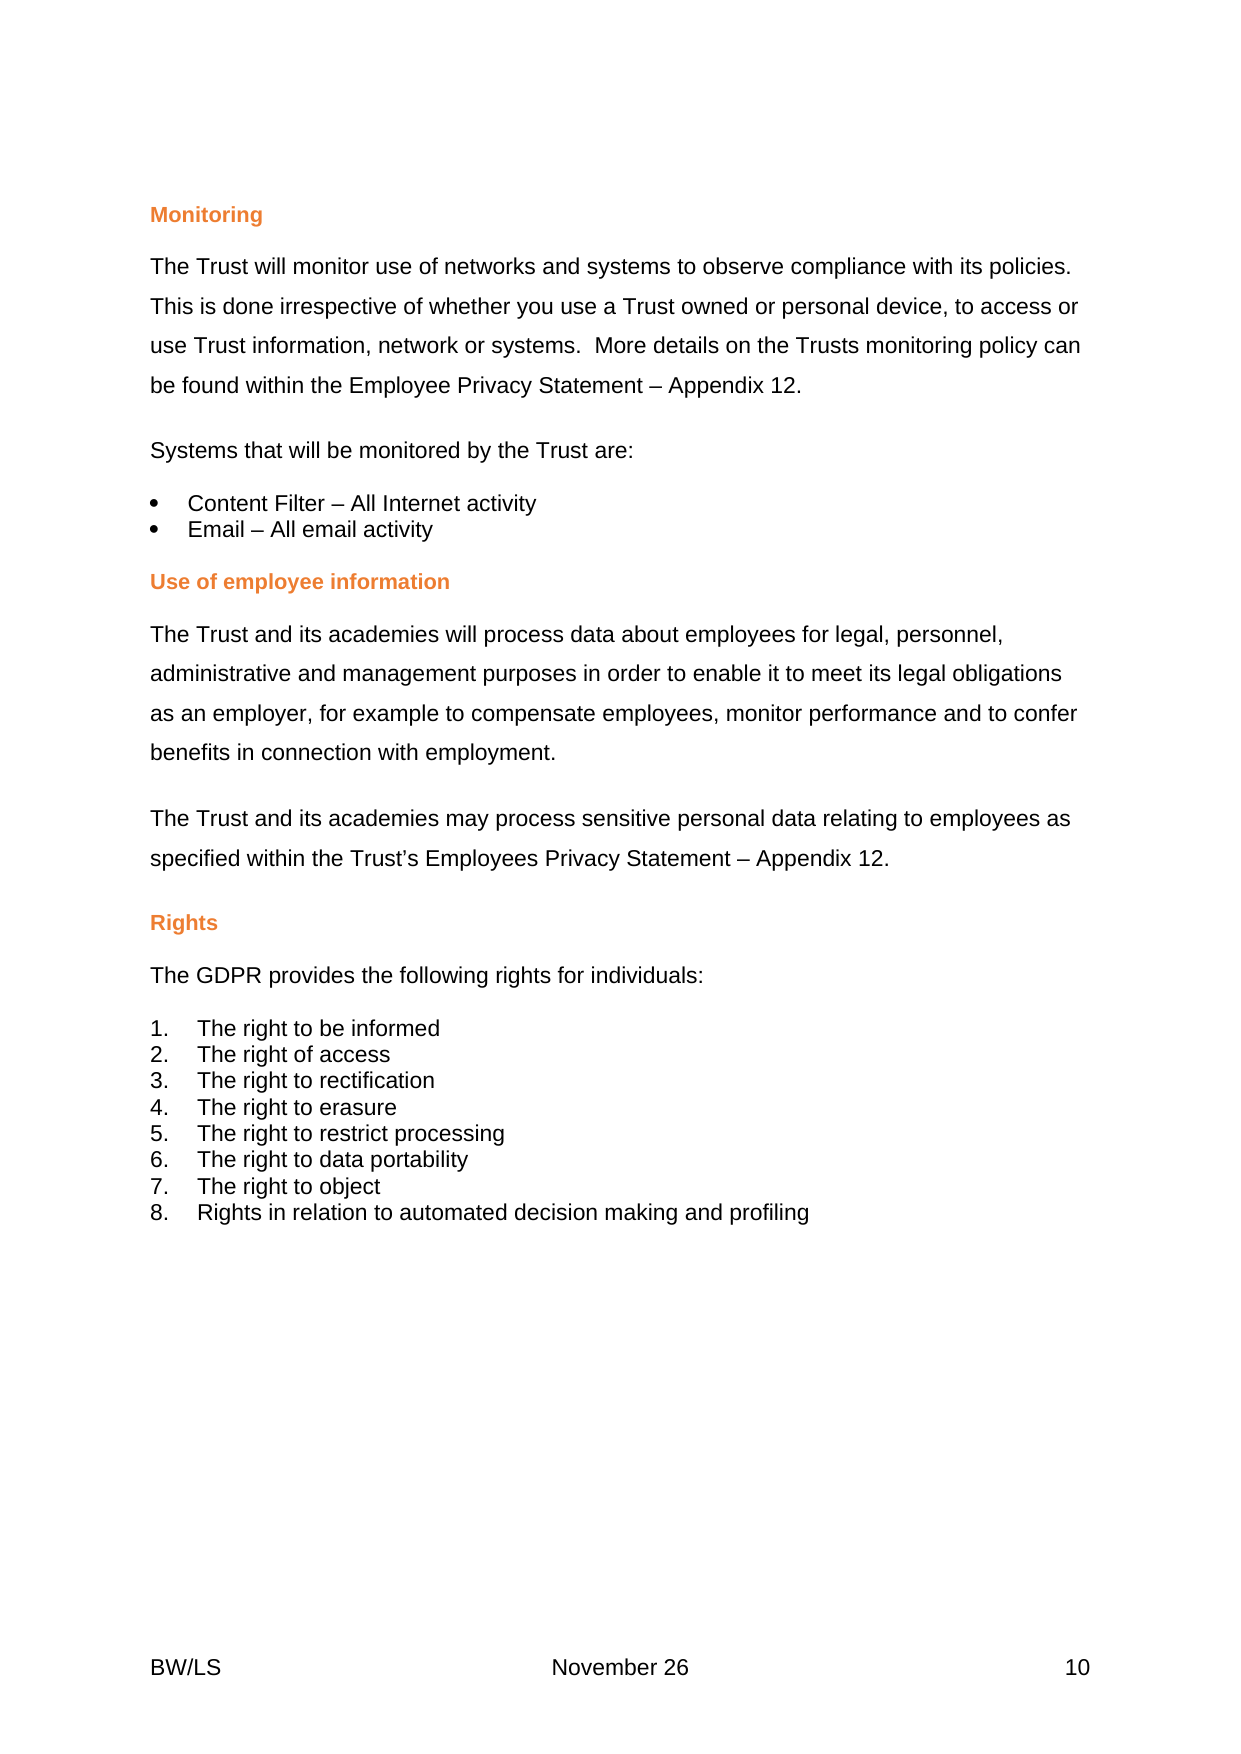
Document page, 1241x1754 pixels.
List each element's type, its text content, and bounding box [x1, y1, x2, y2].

list The right of access [150, 1041, 1090, 1067]
list Email – All email activity [150, 516, 1090, 543]
list The right to object [150, 1173, 1090, 1199]
list The right to rectification [150, 1067, 1090, 1094]
list The right to restrict processing [150, 1120, 1090, 1146]
text The Trust and its academies will process data about employees for legal, personnel, administrative and management purposes in order to enable it to meet its legal obligations as an employer, for example to compensate employees, monitor performance and to confer benefits in connection with employment. [150, 621, 1090, 766]
list Content Filter – All Internet activity [150, 490, 1090, 516]
text Rights [150, 910, 1090, 936]
list The right to data portability [150, 1146, 1090, 1173]
list Rights in relation to automated decision making and profiling [150, 1199, 1090, 1225]
text The GDPR provides the following rights for individuals: [150, 962, 1090, 988]
list The right to erasure [150, 1094, 1090, 1120]
text Monitoring [150, 202, 1090, 227]
text The Trust will monitor use of networks and systems to observe compliance with its policies. This is done irrespective of whether you use a Trust owned or personal device, to access or use Trust information, network or systems. More details on the Trusts monitoring policy can be found within the Employee Privacy Statement – Appendix 12. [150, 253, 1090, 398]
text Systems that will be monitored by the Trust are: [150, 437, 1090, 464]
list The right to be informed [150, 1014, 1090, 1041]
text The Trust and its academies may process sensitive personal data relating to employees as specified within the Trust’s Employees Privacy Statement – Appendix 12. [150, 805, 1090, 871]
text Use of employee information [150, 569, 1090, 594]
